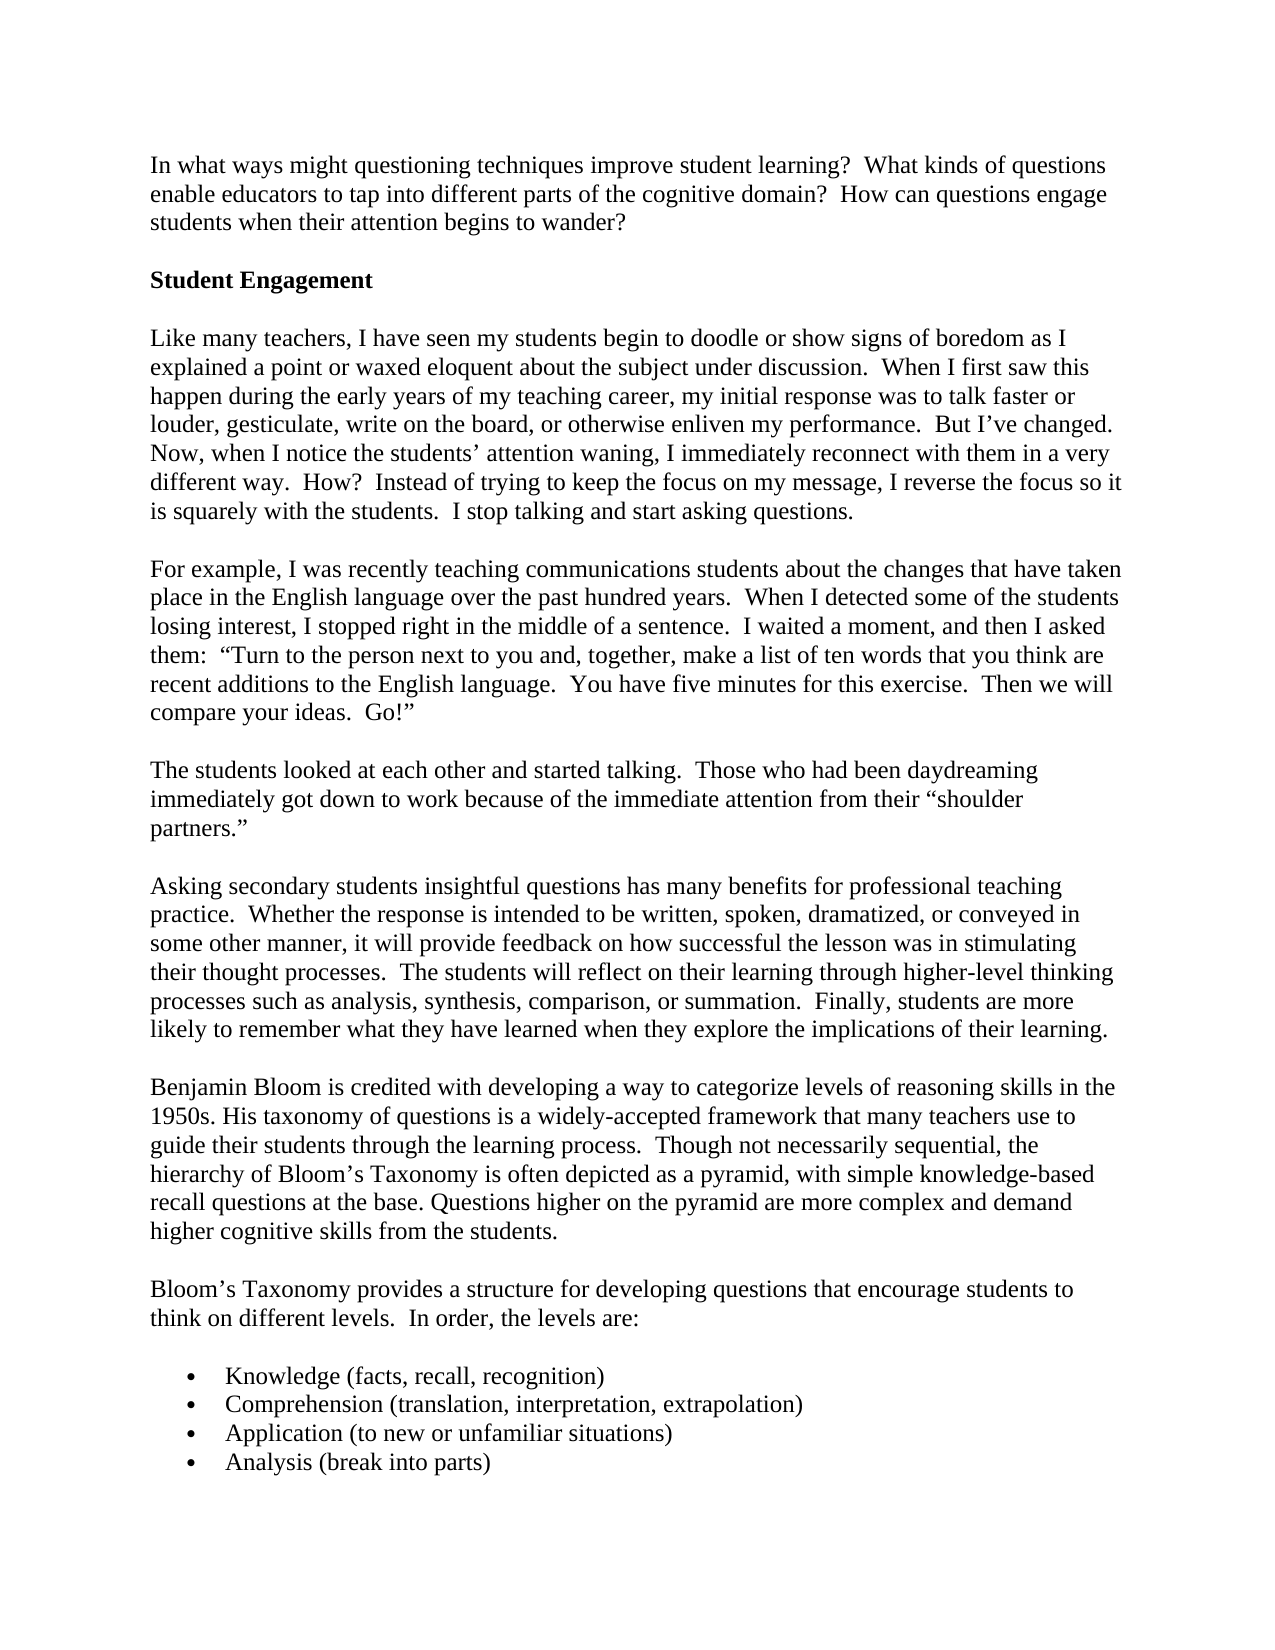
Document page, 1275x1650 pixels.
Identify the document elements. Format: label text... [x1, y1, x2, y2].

text The students looked at each other and started talking. Those who had been daydreaming immediately got down to work because of the immediate attention from their “shoulder partners.” [150, 755, 1125, 842]
list Comprehension (translation, interpretation, extrapolation) [187, 1389, 1125, 1418]
list Application (to new or unfamiliar situations) [187, 1418, 1125, 1447]
text Student Engagement [150, 265, 1125, 294]
list Knowledge (facts, recall, recognition) [187, 1361, 1125, 1389]
text Like many teachers, I have seen my students begin to doodle or show signs of boredom as I explained a point or waxed eloquent about the subject under discussion. When I first saw this happen during the early years of my teaching career, my initial response was to talk faster or louder, gesticulate, write on the board, or otherwise enliven my performance. But I’ve changed. Now, when I notice the students’ attention waning, I immediately reconnect with them in a very different way. How? Instead of trying to keep the focus on my message, I reverse the focus so it is squarely with the students. I stop talking and start asking questions. [150, 323, 1125, 524]
text For example, I was recently teaching communications students about the changes that have taken place in the English language over the past hundred years. When I detected some of the students losing interest, I stopped right in the middle of a sentence. I waited a moment, and then I asked them: “Turn to the person next to you and, together, make a list of ten words that you think are recent additions to the English language. You have five minutes for this exercise. Then we will compare your ideas. Go!” [150, 554, 1125, 726]
text Bloom’s Taxonomy provides a structure for developing questions that encourage students to think on different levels. In order, the levels are: [150, 1274, 1125, 1332]
text In what ways might questioning techniques improve student learning? What kinds of questions enable educators to tap into different parts of the cognitive domain? How can questions engage students when their attention begins to wander? [150, 150, 1125, 236]
text Benjamin Bloom is credited with developing a way to categorize levels of reasoning skills in the 1950s. His taxonomy of questions is a widely-accepted framework that many teachers use to guide their students through the learning process. Though not necessarily sequential, the hierarchy of Bloom’s Taxonomy is often depicted as a pyramid, with simple knowledge-based recall questions at the base. Questions higher on the pyramid are more complex and demand higher cognitive skills from the students. [150, 1072, 1125, 1245]
list Analysis (break into parts) [187, 1447, 1125, 1476]
text Asking secondary students insightful questions has many benefits for professional teaching practice. Whether the response is intended to be written, spoken, dramatized, or conveyed in some other manner, it will provide feedback on how successful the lesson was in stimulating their thought processes. The students will reflect on their learning through higher-level thinking processes such as analysis, synthesis, comparison, or summation. Finally, students are more likely to remember what they have learned when they explore the implications of their learning. [150, 871, 1125, 1043]
